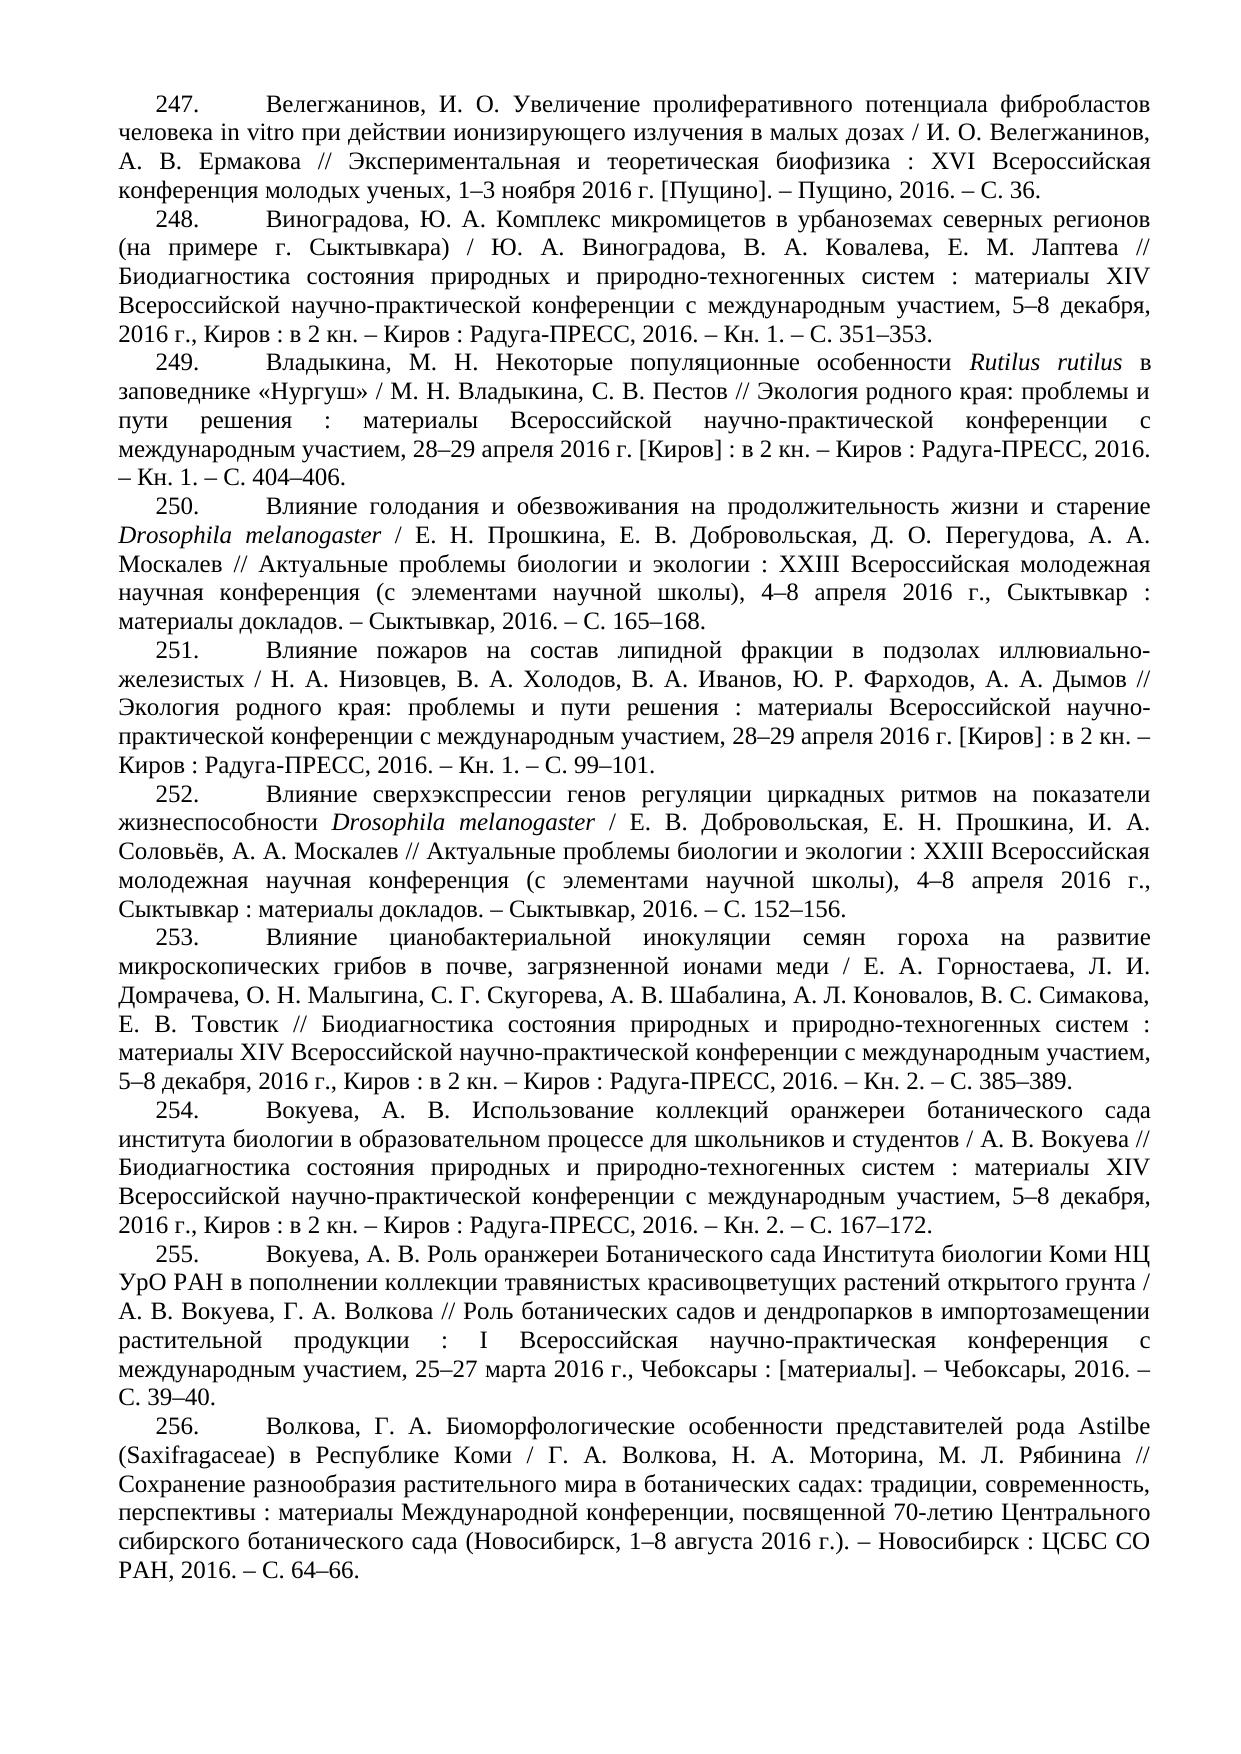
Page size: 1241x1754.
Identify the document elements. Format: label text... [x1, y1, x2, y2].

list Влияние пожаров на состав липидной фракции в подзолах иллювиально-железистых / Н. А. Низовцев, В. А. Холодов, В. А. Иванов, Ю. Р. Фарходов, А. А. Дымов // Экология родного края: проблемы и пути решения : материалы Всероссийской научно-практической конференции с международным участием, 28–29 апреля 2016 г. [Киров] : в 2 кн. – Киров : Радуга-ПРЕСС, 2016. – Кн. 1. – С. 99–101. [118, 635, 1152, 779]
list Владыкина, М. Н. Некоторые популяционные особенности Rutilus rutilus в заповеднике «Нургуш» / М. Н. Владыкина, С. В. Пестов // Экология родного края: проблемы и пути решения : материалы Всероссийской научно-практической конференции с международным участием, 28–29 апреля 2016 г. [Киров] : в 2 кн. – Киров : Радуга-ПРЕСС, 2016. – Кн. 1. – С. 404–406. [118, 347, 1152, 491]
list Влияние голодания и обезвоживания на продолжительность жизни и старение Drosophila melanogaster / Е. Н. Прошкина, Е. В. Добровольская, Д. О. Перегудова, А. А. Москалев // Актуальные проблемы биологии и экологии : XXIII Всероссийская молодежная научная конференция (с элементами научной школы), 4–8 апреля 2016 г., Сыктывкар : материалы докладов. – Сыктывкар, 2016. – С. 165–168. [118, 491, 1152, 635]
list Велегжанинов, И. О. Увеличение пролиферативного потенциала фибробластов человека in vitro при действии ионизирующего излучения в малых дозах / И. О. Велегжанинов, А. В. Ермакова // Экспериментальная и теоретическая биофизика : XVI Всероссийская конференция молодых ученых, 1–3 ноября 2016 г. [Пущино]. – Пущино, 2016. – С. 36. [118, 89, 1152, 204]
list Волкова, Г. А. Биоморфологические особенности представителей рода Astilbe (Saxifragaceae) в Республике Коми / Г. А. Волкова, Н. А. Моторина, М. Л. Рябинина // Сохранение разнообразия растительного мира в ботанических садах: традиции, современность, перспективы : материалы Международной конференции, посвященной 70-летию Центрального сибирского ботанического сада (Новосибирск, 1–8 августа 2016 г.). – Новосибирск : ЦСБС СО РАН, 2016. – С. 64–66. [118, 1411, 1152, 1584]
list Влияние сверхэкспрессии генов регуляции циркадных ритмов на показатели жизнеспособности Drosophila melanogaster / Е. В. Добровольская, Е. Н. Прошкина, И. А. Соловьёв, А. А. Москалев // Актуальные проблемы биологии и экологии : XXIII Всероссийская молодежная научная конференция (с элементами научной школы), 4–8 апреля 2016 г., Сыктывкар : материалы докладов. – Сыктывкар, 2016. – С. 152–156. [118, 779, 1152, 922]
list Вокуева, А. В. Роль оранжереи Ботанического сада Института биологии Коми НЦ УрО РАН в пополнении коллекции травянистых красивоцветущих растений открытого грунта / А. В. Вокуева, Г. А. Волкова // Роль ботанических садов и дендропарков в импортозамещении растительной продукции : I Всероссийская научно-практическая конференция с международным участием, 25–27 марта 2016 г., Чебоксары : [материалы]. – Чебоксары, 2016. – С. 39–40. [118, 1239, 1152, 1411]
list Влияние цианобактериальной инокуляции семян гороха на развитие микроскопических грибов в почве, загрязненной ионами меди / Е. А. Горностаева, Л. И. Домрачева, О. Н. Малыгина, С. Г. Скугорева, А. В. Шабалина, А. Л. Коновалов, В. С. Симакова, Е. В. Товстик // Биодиагностика состояния природных и природно-техногенных систем : материалы XIV Всероссийской научно-практической конференции с международным участием, 5–8 декабря, 2016 г., Киров : в 2 кн. – Киров : Радуга-ПРЕСС, 2016. – Кн. 2. – С. 385–389. [118, 922, 1152, 1095]
list Вокуева, А. В. Использование коллекций оранжереи ботанического сада института биологии в образовательном процессе для школьников и студентов / А. В. Вокуева // Биодиагностика состояния природных и природно-техногенных систем : материалы XIV Всероссийской научно-практической конференции с международным участием, 5–8 декабря, 2016 г., Киров : в 2 кн. – Киров : Радуга-ПРЕСС, 2016. – Кн. 2. – С. 167–172. [118, 1095, 1152, 1239]
list Виноградова, Ю. А. Комплекс микромицетов в урбаноземах северных регионов (на примере г. Сыктывкара) / Ю. А. Виноградова, В. А. Ковалева, Е. М. Лаптева // Биодиагностика состояния природных и природно-техногенных систем : материалы XIV Всероссийской научно-практической конференции с международным участием, 5–8 декабря, 2016 г., Киров : в 2 кн. – Киров : Радуга-ПРЕСС, 2016. – Кн. 1. – С. 351–353. [118, 204, 1152, 347]
